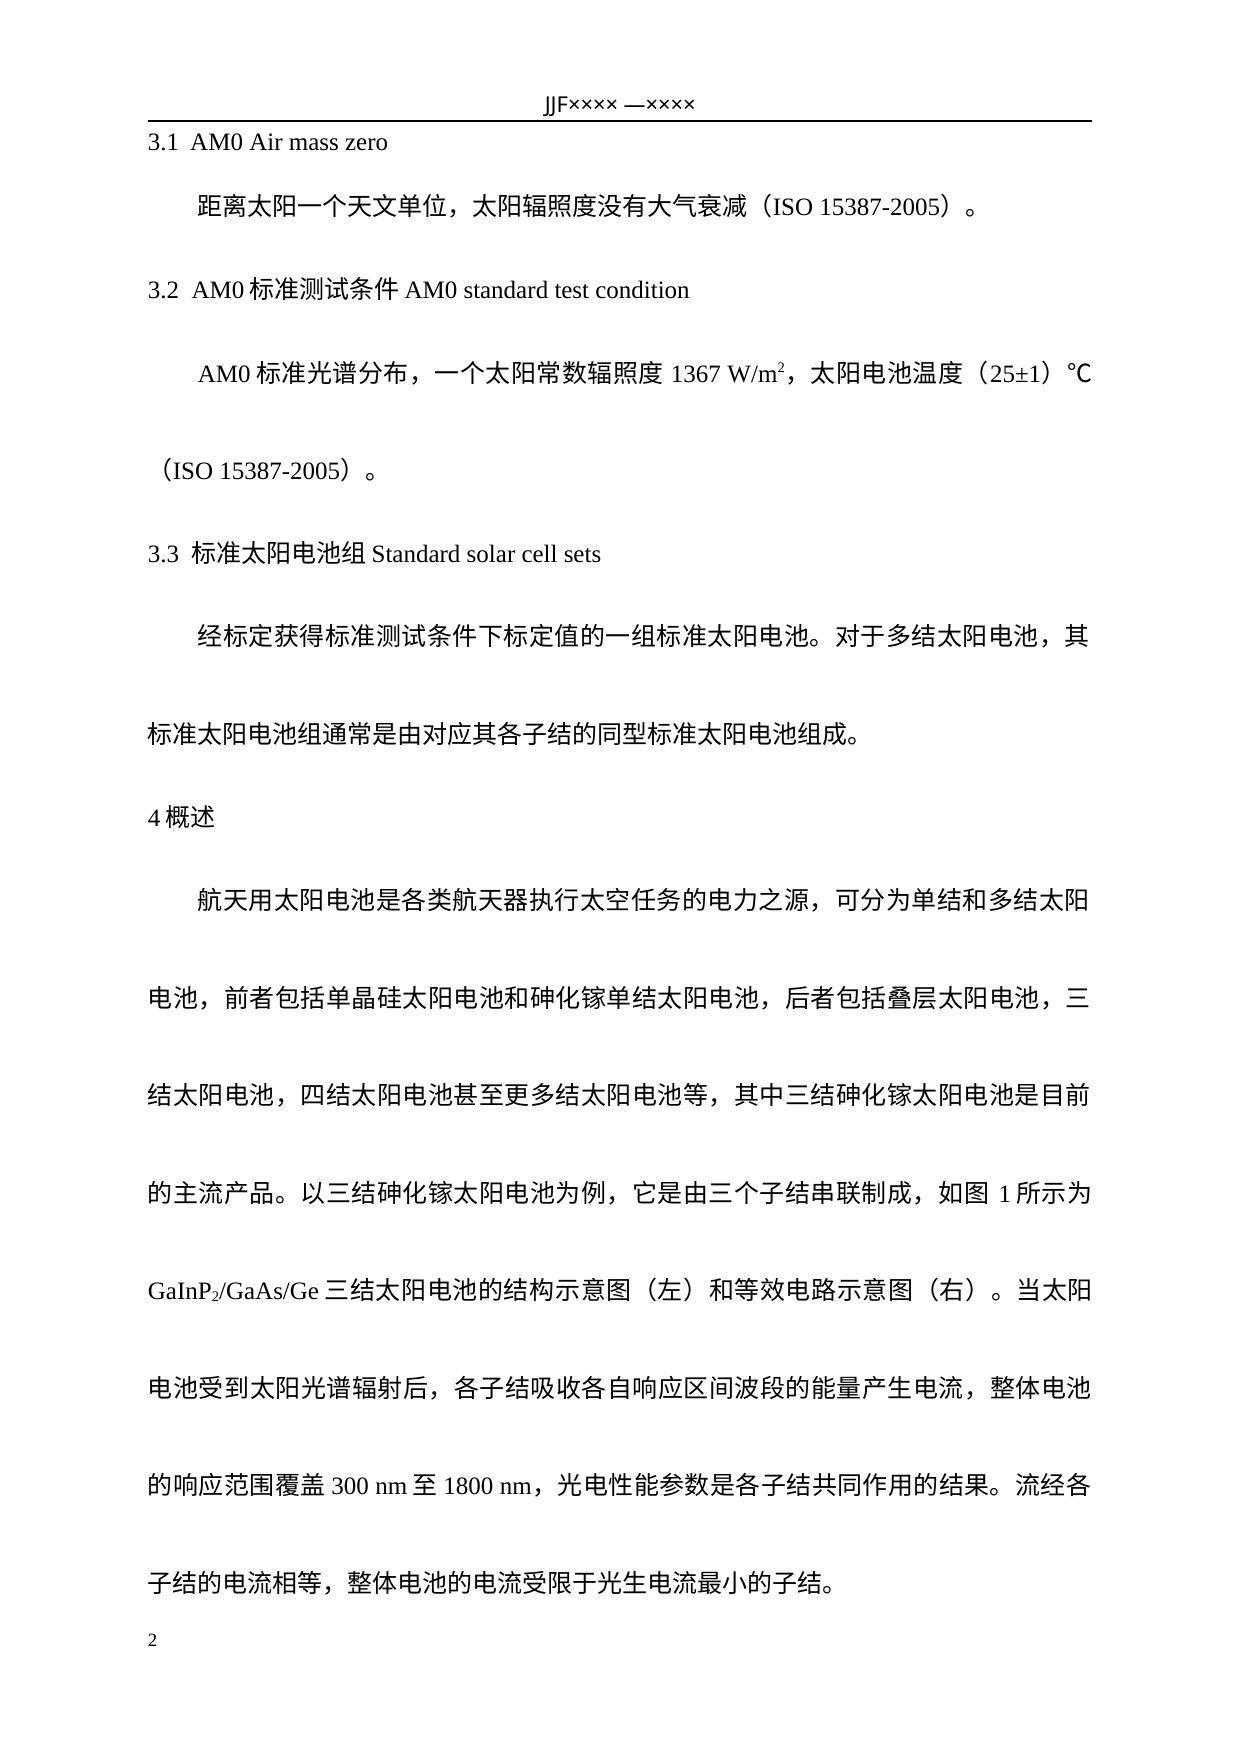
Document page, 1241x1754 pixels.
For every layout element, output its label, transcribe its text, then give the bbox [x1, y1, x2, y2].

text 3.1 AM0 Air mass zero [148, 126, 1092, 158]
text 航天用太阳电池是各类航天器执行太空任务的电力之源，可分为单结和多结太阳电池，前者包括单晶硅太阳电池和砷化镓单结太阳电池，后者包括叠层太阳电池，三结太阳电池，四结太阳电池甚至更多结太阳电池等，其中三结砷化镓太阳电池是目前的主流产品。以三结砷化镓太阳电池为例，它是由三个子结串联制成，如图1所示为GaInP2/GaAs/Ge三结太阳电池的结构示意图（左）和等效电路示意图（右）。当太阳电池受到太阳光谱辐射后，各子结吸收各自响应区间波段的能量产生电流，整体电池的响应范围覆盖300 nm至1800 nm，光电性能参数是各子结共同作用的结果。流经各子结的电流相等，整体电池的电流受限于光生电流最小的子结。 [148, 866, 1092, 1614]
text 经标定获得标准测试条件下标定值的一组标准太阳电池。对于多结太阳电池，其标准太阳电池组通常是由对应其各子结的同型标准太阳电池组成。 [148, 602, 1092, 765]
text 3.3 标准太阳电池组Standard solar cell sets [148, 519, 1092, 584]
text 距离太阳一个天文单位，太阳辐照度没有大气衰减（ISO 15387-2005）。 [148, 172, 1092, 237]
text AM0标准光谱分布，一个太阳常数辐照度1367 W/m2，太阳电池温度（25±1）℃（ISO 15387-2005）。 [148, 339, 1092, 501]
text 3.2 AM0标准测试条件AM0 standard test condition [148, 256, 1092, 321]
subtitle 4概述 [148, 783, 1092, 848]
